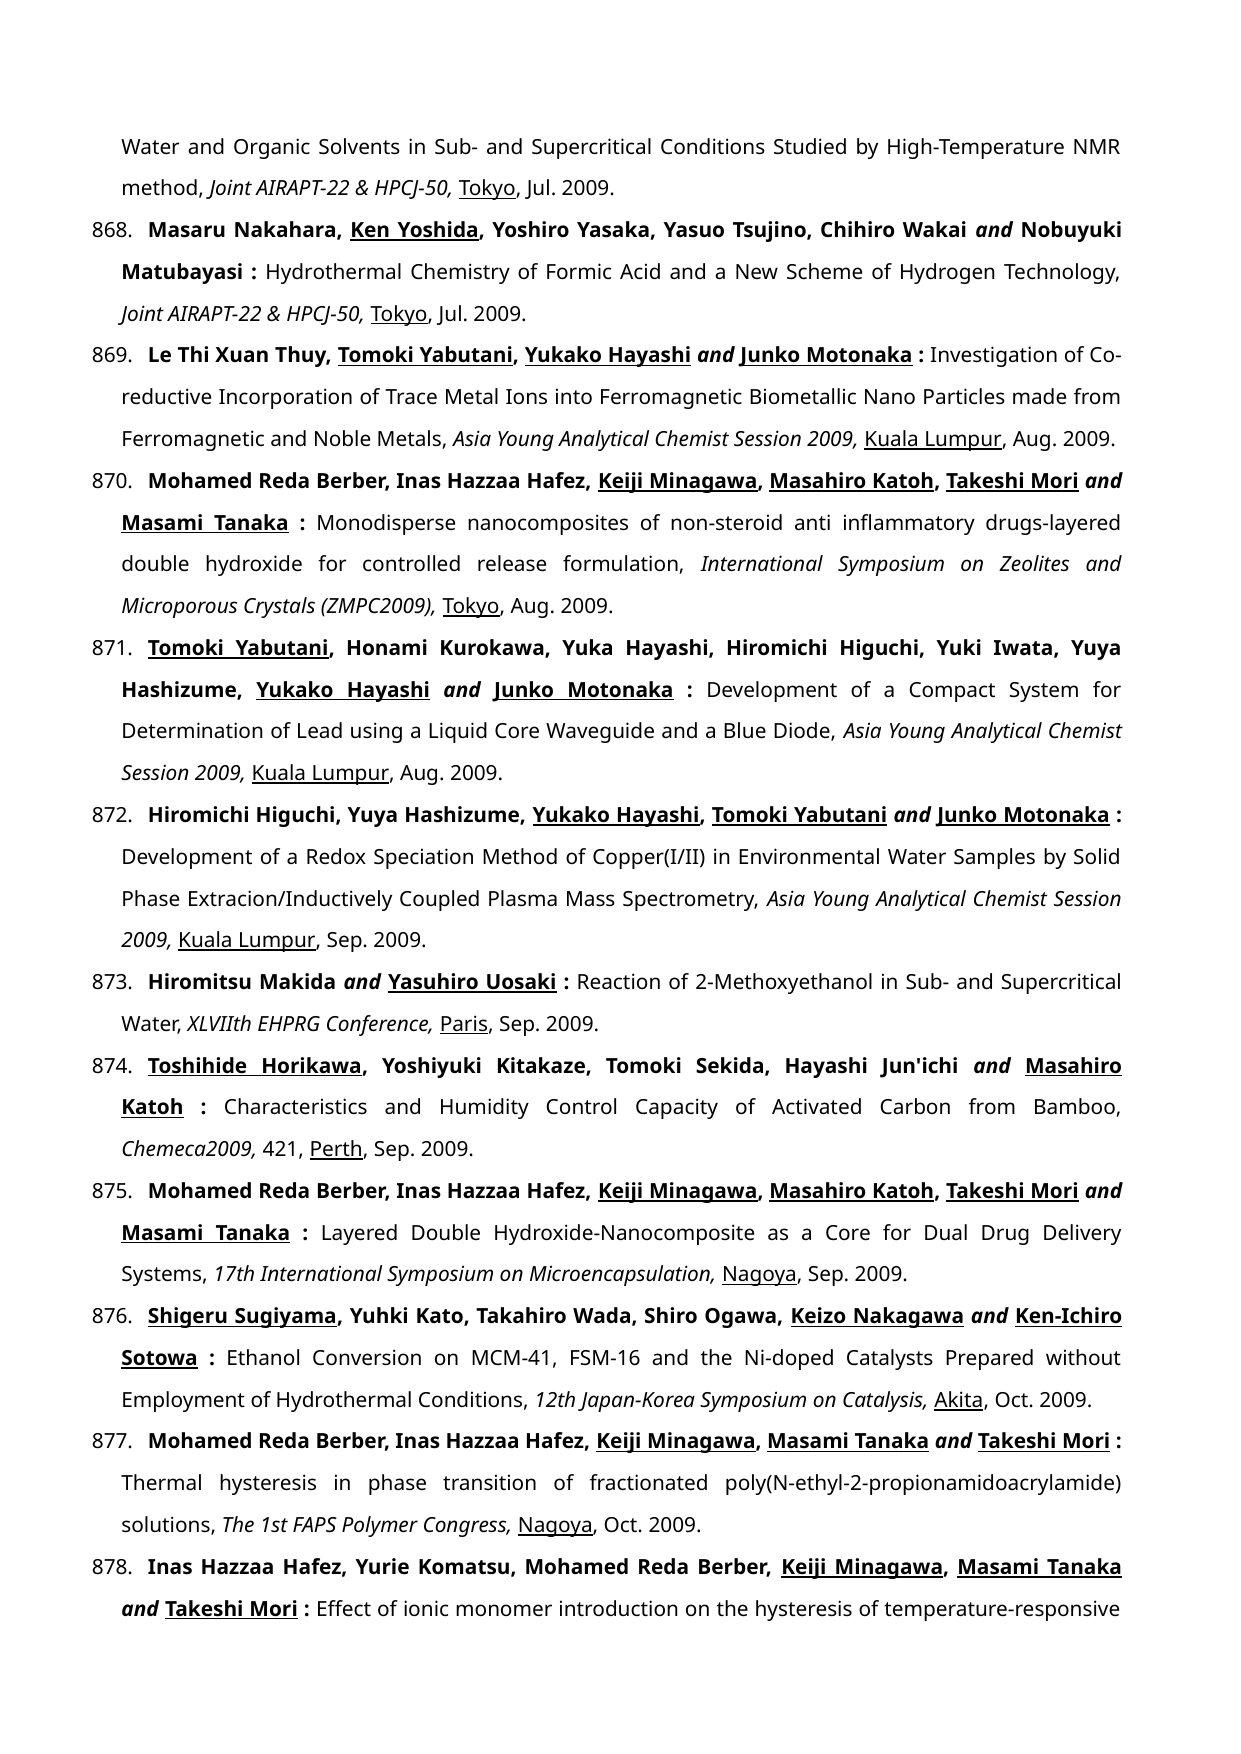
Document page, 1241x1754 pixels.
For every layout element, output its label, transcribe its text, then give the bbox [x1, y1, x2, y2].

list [92, 125, 1122, 209]
list Mohamed Reda Berber, Inas Hazzaa Hafez, Keiji Minagawa, Masahiro Katoh, Takeshi Mori and Masami Tanaka : Layered Double Hydroxide-Nanocomposite as a Core for Dual Drug Delivery Systems, 17th International Symposium on Microencapsulation, Nagoya, Sep. 2009. [92, 1169, 1122, 1295]
list Tomoki Yabutani, Honami Kurokawa, Yuka Hayashi, Hiromichi Higuchi, Yuki Iwata, Yuya Hashizume, Yukako Hayashi and Junko Motonaka : Development of a Compact System for Determination of Lead using a Liquid Core Waveguide and a Blue Diode, Asia Young Analytical Chemist Session 2009, Kuala Lumpur, Aug. 2009. [92, 626, 1122, 793]
list Le Thi Xuan Thuy, Tomoki Yabutani, Yukako Hayashi and Junko Motonaka : Investigation of Co-reductive Incorporation of Trace Metal Ions into Ferromagnetic Biometallic Nano Particles made from Ferromagnetic and Noble Metals, Asia Young Analytical Chemist Session 2009, Kuala Lumpur, Aug. 2009. [92, 334, 1122, 459]
list Masaru Nakahara, Ken Yoshida, Yoshiro Yasaka, Yasuo Tsujino, Chihiro Wakai and Nobuyuki Matubayasi : Hydrothermal Chemistry of Formic Acid and a New Scheme of Hydrogen Technology, Joint AIRAPT-22 & HPCJ-50, Tokyo, Jul. 2009. [92, 209, 1122, 334]
list Mohamed Reda Berber, Inas Hazzaa Hafez, Keiji Minagawa, Masahiro Katoh, Takeshi Mori and Masami Tanaka : Monodisperse nanocomposites of non-steroid anti inflammatory drugs-layered double hydroxide for controlled release formulation, International Symposium on Zeolites and Microporous Crystals (ZMPC2009), Tokyo, Aug. 2009. [92, 459, 1122, 626]
list Shigeru Sugiyama, Yuhki Kato, Takahiro Wada, Shiro Ogawa, Keizo Nakagawa and Ken-Ichiro Sotowa : Ethanol Conversion on MCM-41, FSM-16 and the Ni-doped Catalysts Prepared without Employment of Hydrothermal Conditions, 12th Japan-Korea Symposium on Catalysis, Akita, Oct. 2009. [92, 1295, 1122, 1420]
list Hiromitsu Makida and Yasuhiro Uosaki : Reaction of 2-Methoxyethanol in Sub- and Supercritical Water, XLVIIth EHPRG Conference, Paris, Sep. 2009. [92, 961, 1122, 1044]
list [92, 1545, 1122, 1629]
list Hiromichi Higuchi, Yuya Hashizume, Yukako Hayashi, Tomoki Yabutani and Junko Motonaka : Development of a Redox Speciation Method of Copper(I/II) in Environmental Water Samples by Solid Phase Extracion/Inductively Coupled Plasma Mass Spectrometry, Asia Young Analytical Chemist Session 2009, Kuala Lumpur, Sep. 2009. [92, 793, 1122, 961]
list Toshihide Horikawa, Yoshiyuki Kitakaze, Tomoki Sekida, Hayashi Jun'ichi and Masahiro Katoh : Characteristics and Humidity Control Capacity of Activated Carbon from Bamboo, Chemeca2009, 421, Perth, Sep. 2009. [92, 1044, 1122, 1169]
list Mohamed Reda Berber, Inas Hazzaa Hafez, Keiji Minagawa, Masami Tanaka and Takeshi Mori : Thermal hysteresis in phase transition of fractionated poly(N-ethyl-2-propionamidoacrylamide) solutions, The 1st FAPS Polymer Congress, Nagoya, Oct. 2009. [92, 1420, 1122, 1545]
